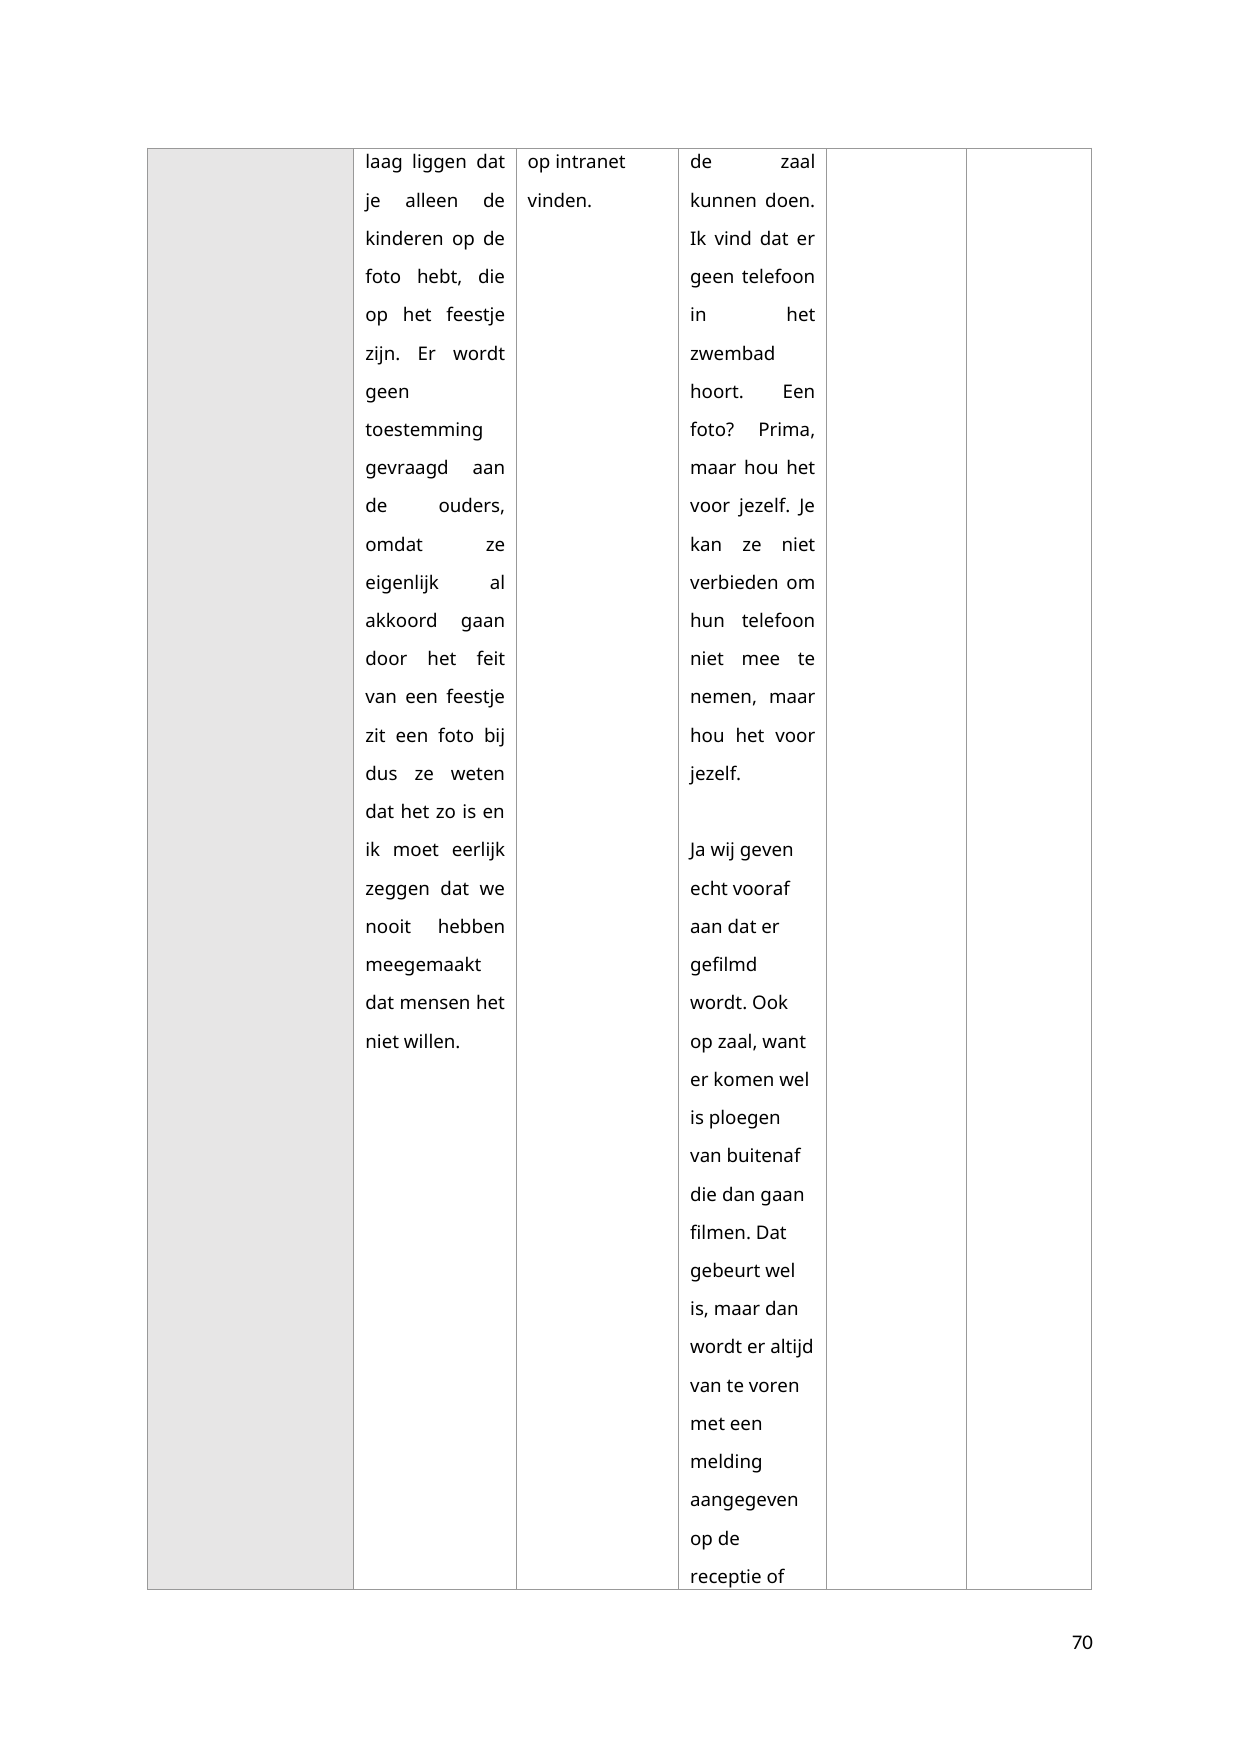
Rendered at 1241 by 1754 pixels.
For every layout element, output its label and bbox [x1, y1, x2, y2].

table_cell [967, 149, 1091, 1589]
table_cell [148, 149, 353, 1589]
table_cell [827, 149, 966, 1589]
table_cell [679, 149, 826, 1589]
table_cell [517, 149, 678, 1589]
table_cell [354, 149, 516, 1589]
